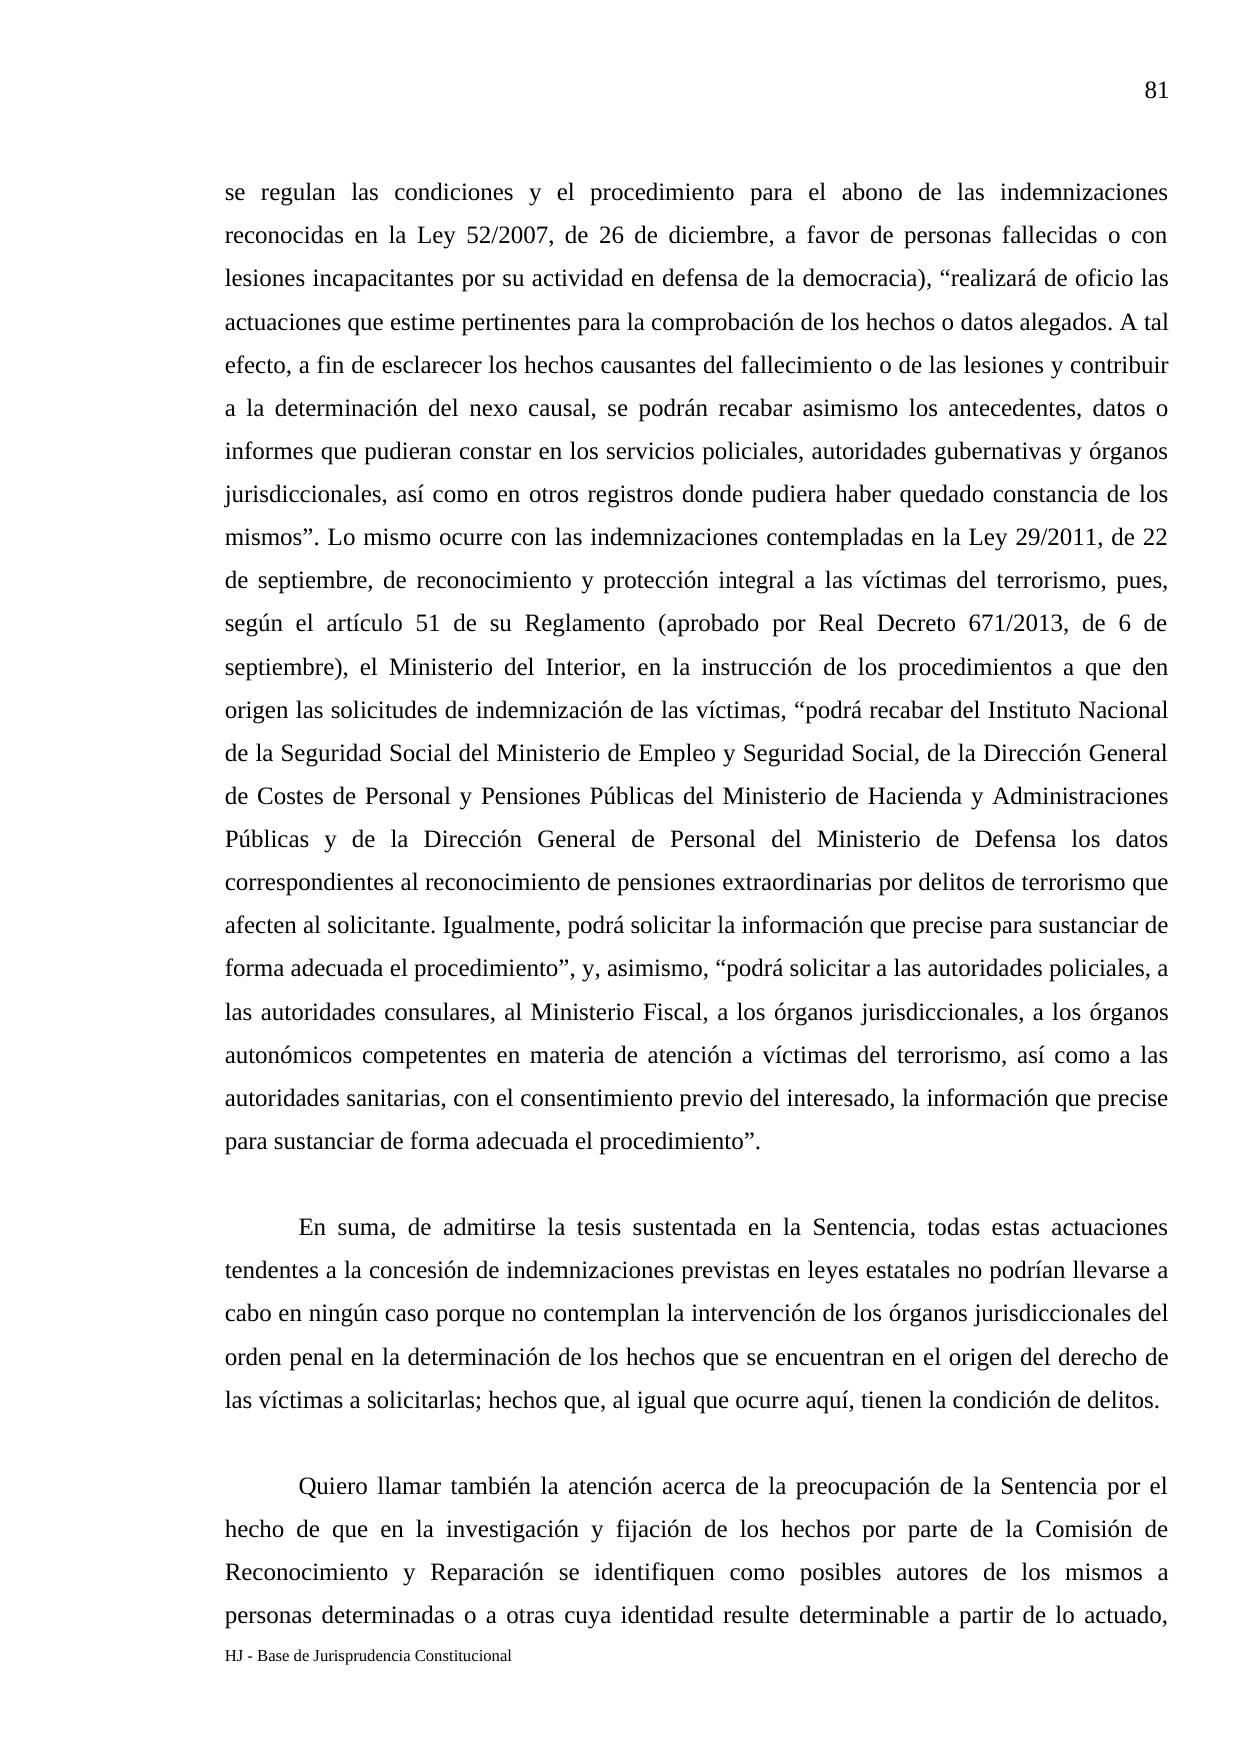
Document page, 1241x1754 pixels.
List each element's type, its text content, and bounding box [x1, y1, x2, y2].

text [224, 177, 1169, 1155]
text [224, 1471, 1169, 1629]
text En suma, de admitirse la tesis sustentada en la Sentencia, todas estas actuaciones tendentes a la concesión de indemnizaciones previstas en leyes estatales no podrían llevarse a cabo en ningún caso porque no contemplan la intervención de los órganos jurisdiccionales del orden penal en la determinación de los hechos que se encuentran en el origen del derecho de las víctimas a solicitarlas; hechos que, al igual que ocurre aquí, tienen la condición de delitos. [224, 1212, 1169, 1413]
